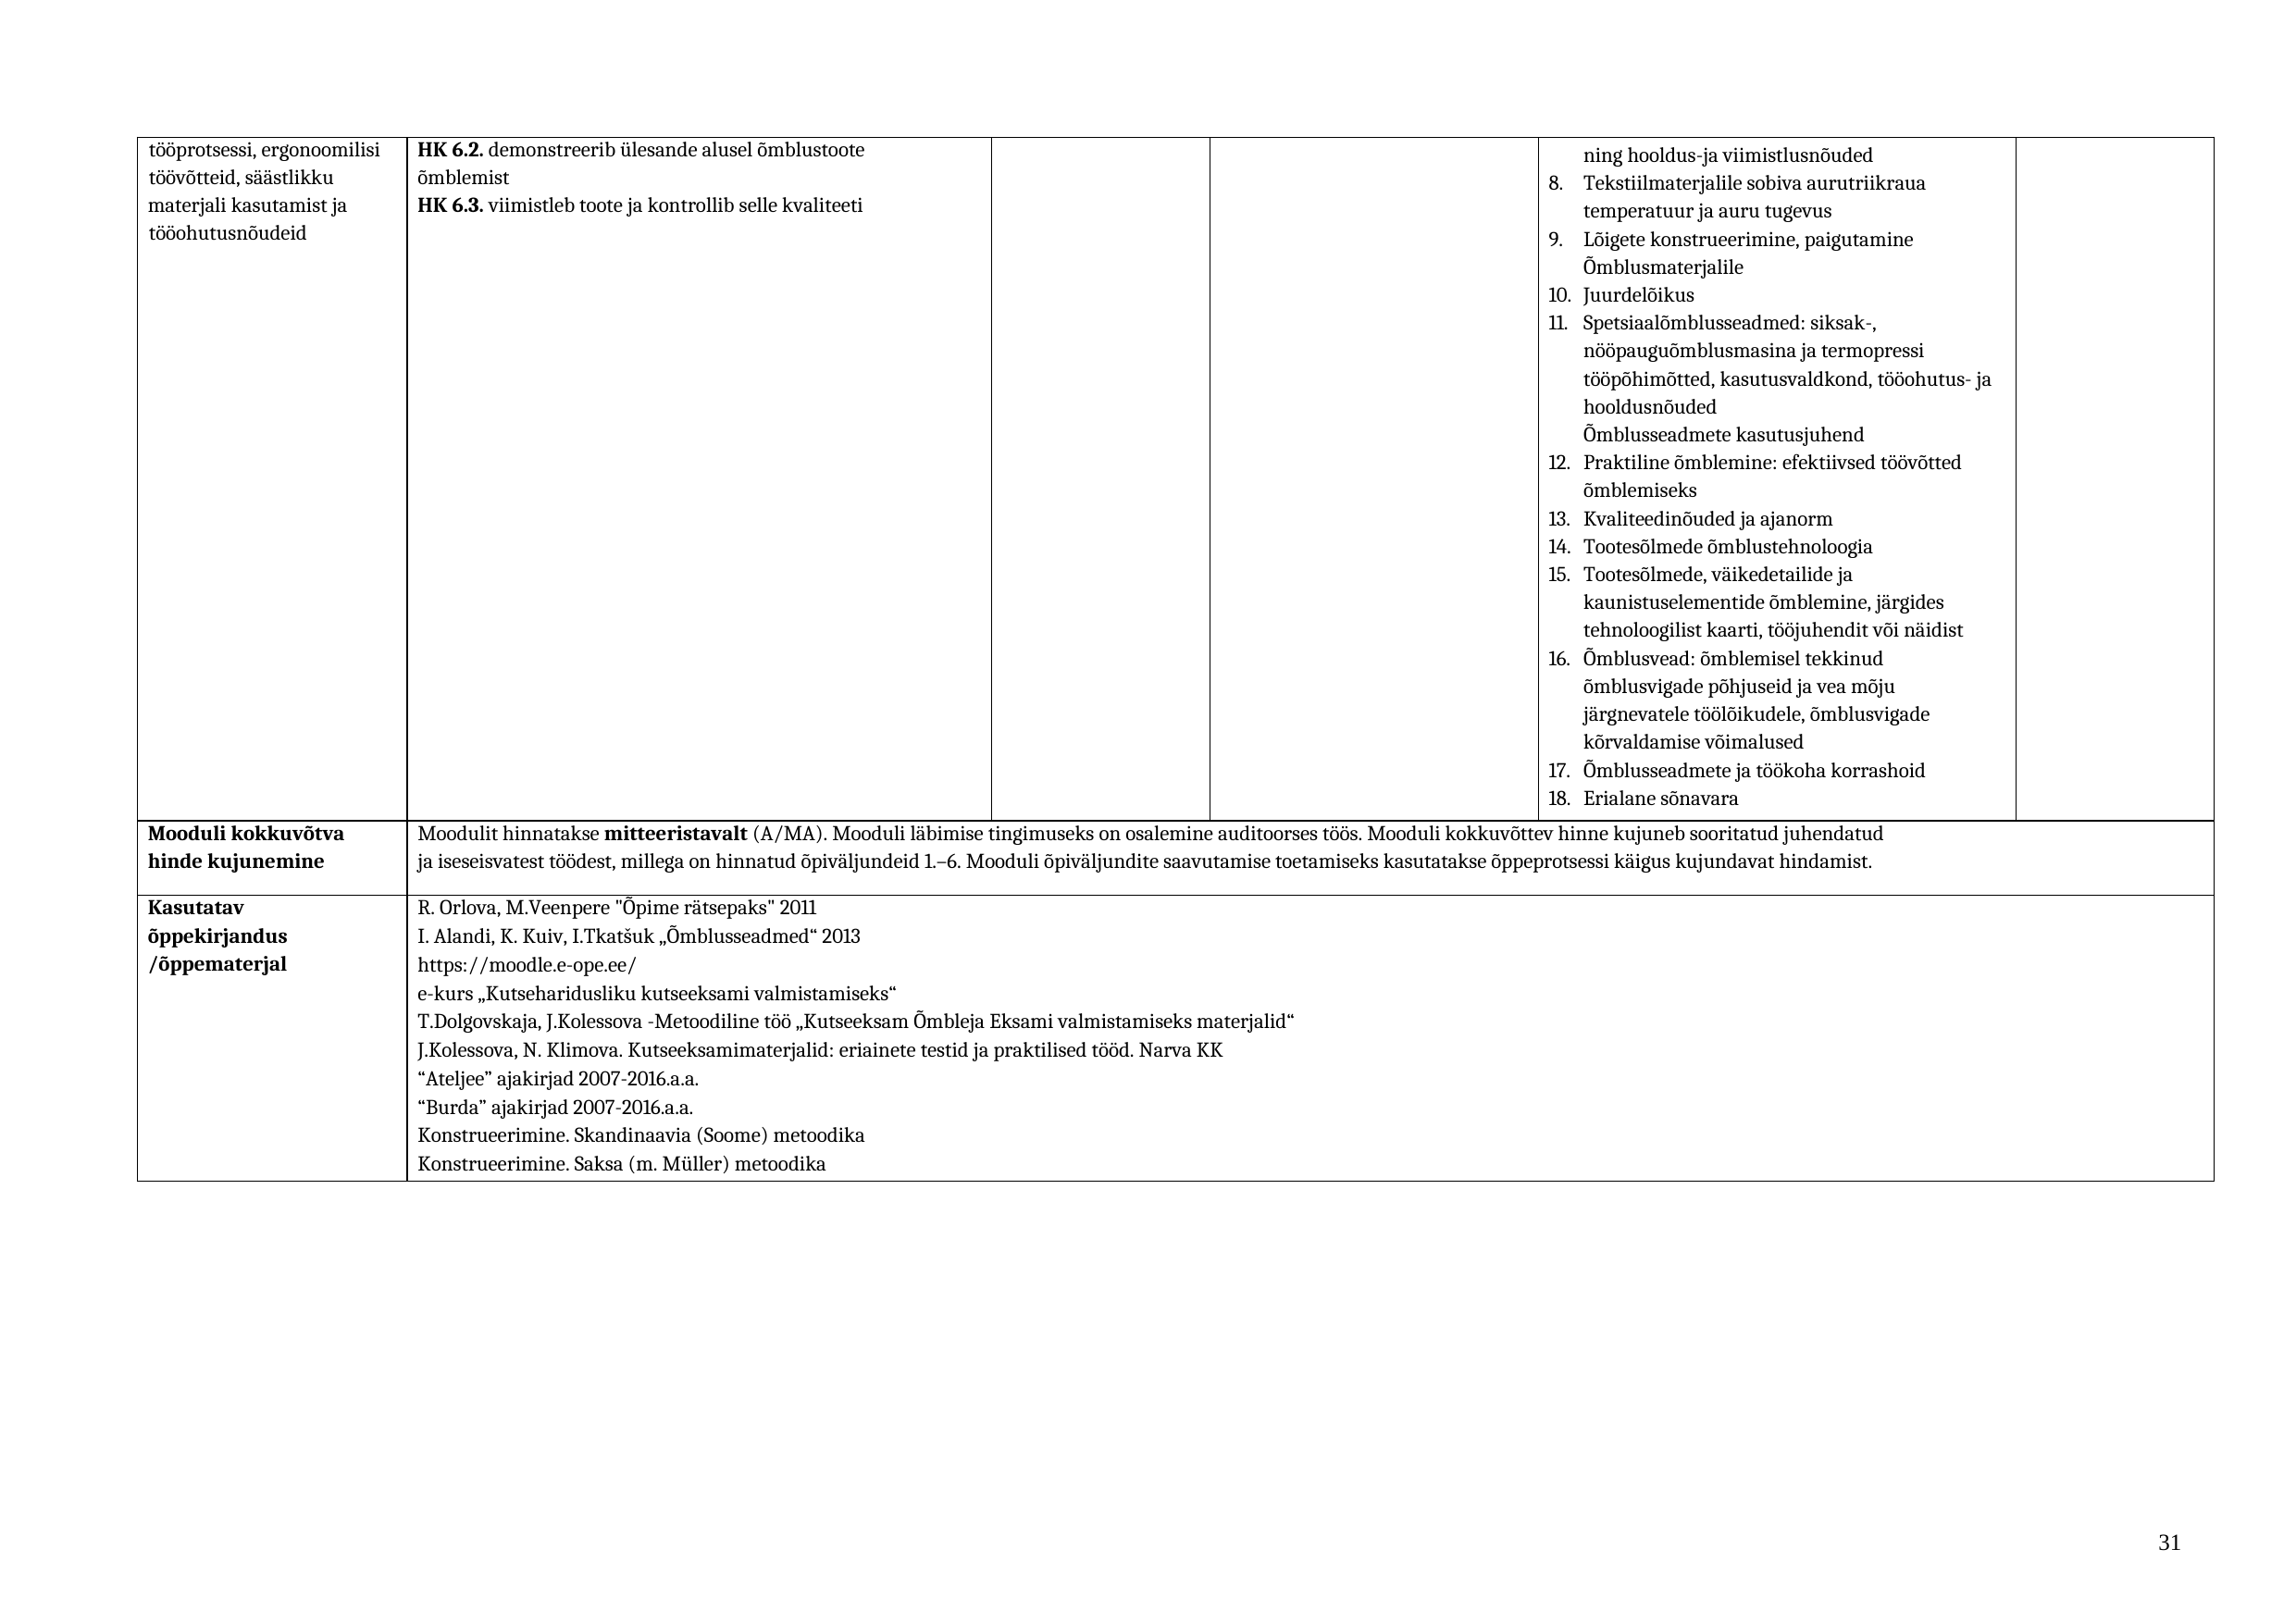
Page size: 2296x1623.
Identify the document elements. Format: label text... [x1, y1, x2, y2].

table_cell R. Orlova, M.Veenpere "Õpime rätsepaks" 2011 I. Alandi, K. Kuiv, I.Tkatšuk „Õmblusseadmed“ 2013 https://moodle.e-ope.ee/ e-kurs „Kutseharidusliku kutseeksami valmistamiseks“ T.Dolgovskaja, J.Kolessova -Metoodiline töö „Kutseeksam Õmbleja Eksami valmistamiseks materjalid“ J.Kolessova, N. Klimova. Kutseeksamimaterjalid: eriainete testid ja praktilised tööd. Narva KK “Ateljee” ajakirjad 2007-2016.a.a. “Burda” ajakirjad 2007-2016.a.a. Konstrueerimine. Skandinaavia (Soome) metoodika Konstrueerimine. Saksa (m. Müller) metoodika [408, 896, 2017, 1181]
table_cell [138, 138, 406, 820]
table_cell Kasutatav õppekirjandus /õppematerjal [138, 896, 406, 1181]
table_cell [992, 138, 1210, 820]
table_cell [2017, 896, 2214, 1181]
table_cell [408, 138, 991, 820]
table_cell Moodulit hinnatakse mitteeristavalt (A/MA). Mooduli läbimise tingimuseks on osalemine auditoorses töös. Mooduli kokkuvõttev hinne kujuneb sooritatud juhendatud ja iseseisvatest töödest, millega on hinnatud õpiväljundeid 1.–6. Mooduli õpiväljundite saavutamise toetamiseks kasutatakse õppeprotsessi käigus kujundavat hindamist. [408, 822, 2017, 895]
table_cell [2017, 822, 2214, 895]
table_cell [2017, 138, 2214, 820]
table_cell Mooduli kokkuvõtva hinde kujunemine [138, 822, 406, 895]
table_cell [1210, 138, 1538, 820]
